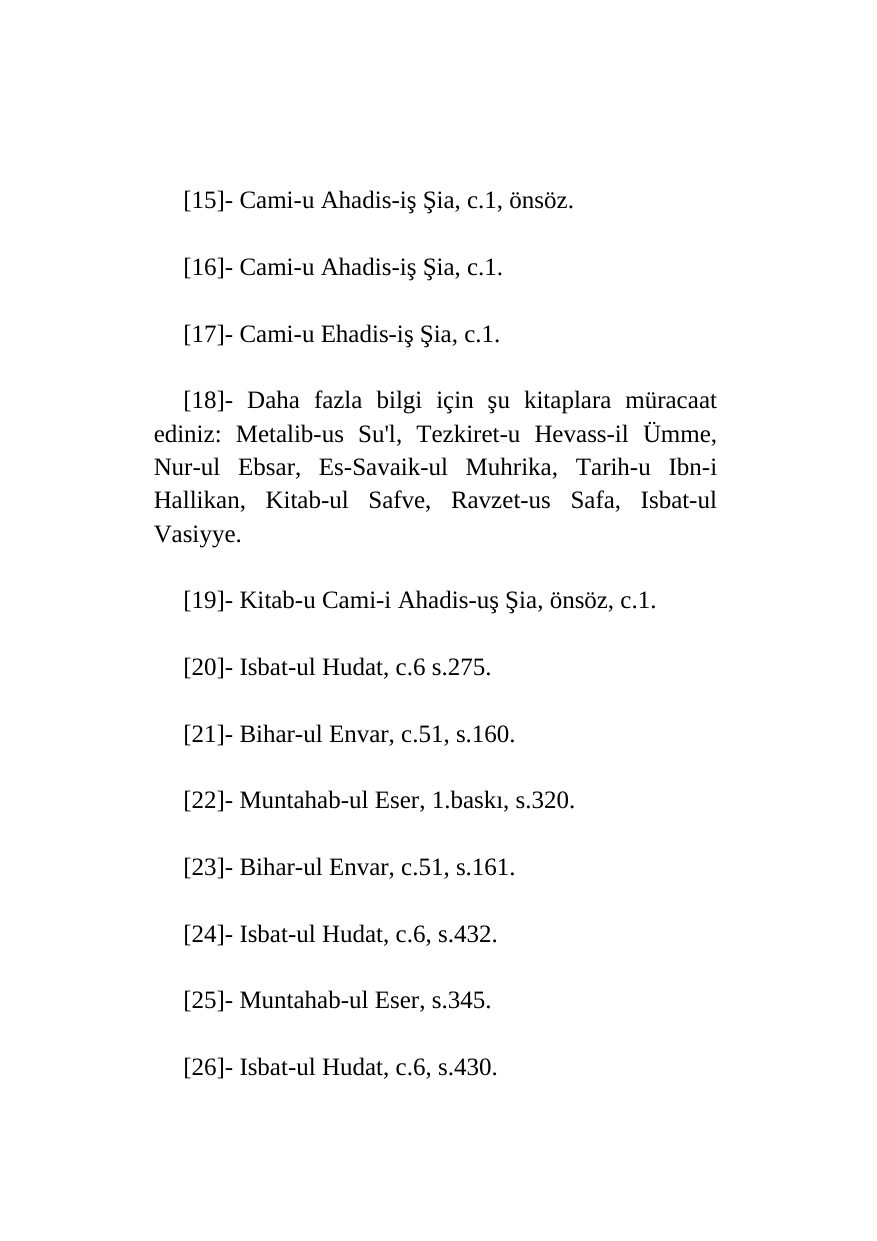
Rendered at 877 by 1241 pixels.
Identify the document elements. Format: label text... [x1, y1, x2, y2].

text [18]- Daha fazla bilgi için şu kitaplara müracaat ediniz: Metalib-us Su'l, Tezkiret-u Hevass-il Ümme, Nur-ul Ebsar, Es-Savaik-ul Muhrika, Tarih-u Ibn-i Hallikan, Kitab-ul Safve, Ravzet-us Safa, Isbat-ul Vasiyye. [153, 381, 717, 548]
text [23]- Bihar-ul Envar, c.51, s.161. [153, 848, 717, 881]
text [25]- Muntahab-ul Eser, s.345. [153, 981, 717, 1014]
text [24]- Isbat-ul Hudat, c.6, s.432. [153, 914, 717, 948]
text [20]- Isbat-ul Hudat, c.6 s.275. [153, 648, 717, 681]
text [21]- Bihar-ul Envar, c.51, s.160. [153, 714, 717, 748]
text [19]- Kitab-u Cami-i Ahadis-uş Şia, önsöz, c.1. [153, 581, 717, 614]
text [16]- Cami-u Ahadis-iş Şia, c.1. [153, 248, 717, 281]
text [15]- Cami-u Ahadis-iş Şia, c.1, önsöz. [153, 181, 717, 214]
text [22]- Muntahab-ul Eser, 1.baskı, s.320. [153, 781, 717, 814]
text [26]- Isbat-ul Hudat, c.6, s.430. [153, 1048, 717, 1081]
text [17]- Cami-u Ehadis-iş Şia, c.1. [153, 314, 717, 348]
